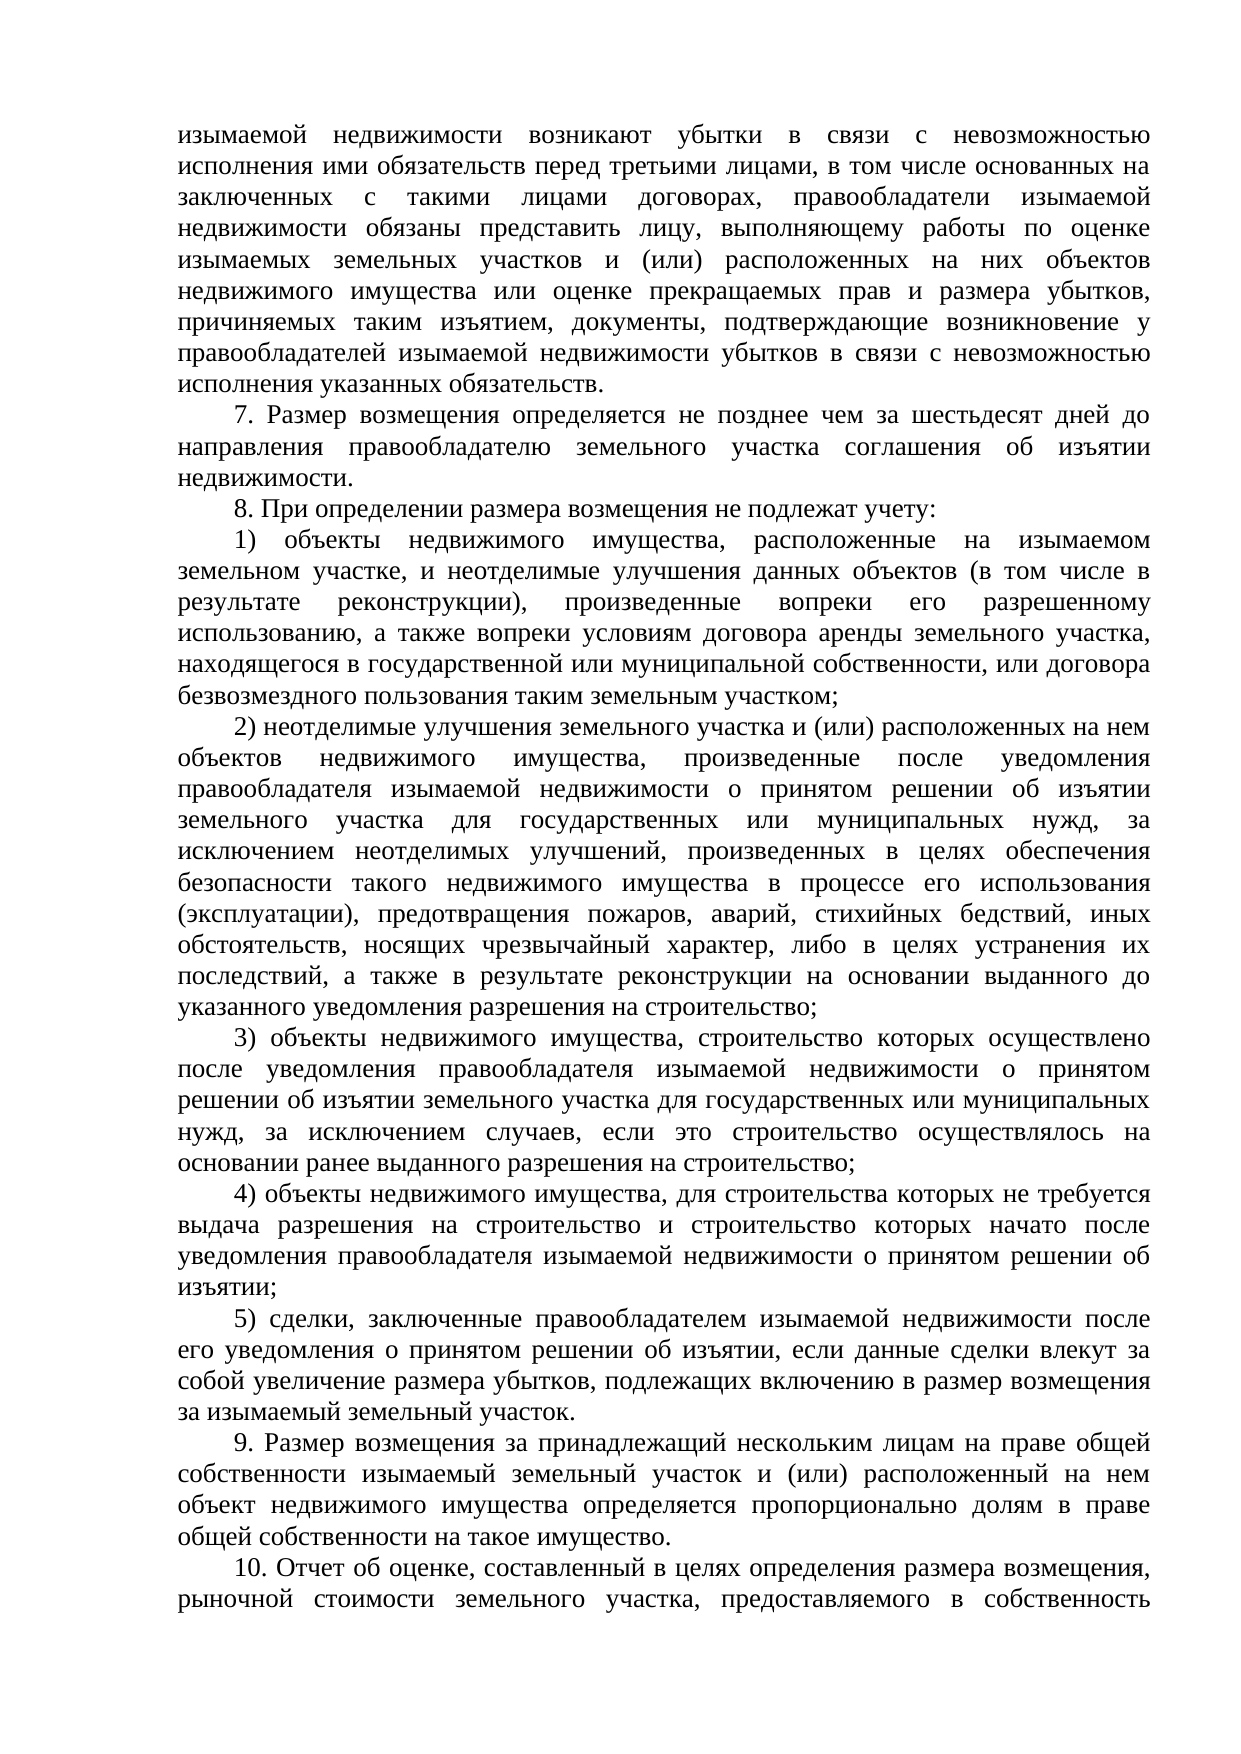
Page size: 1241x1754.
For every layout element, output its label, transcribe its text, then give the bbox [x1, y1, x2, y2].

text 1) объекты недвижимого имущества, расположенные на изымаемом земельном участке, и неотделимые улучшения данных объектов (в том числе в результате реконструкции), произведенные вопреки его разрешенному использованию, а также вопреки условиям договора аренды земельного участка, находящегося в государственной или муниципальной собственности, или договора безвозмездного пользования таким земельным участком; [177, 523, 1152, 710]
text 8. При определении размера возмещения не подлежат учету: [177, 492, 1152, 523]
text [177, 1551, 1152, 1613]
text 7. Размер возмещения определяется не позднее чем за шестьдесят дней до направления правообладателю земельного участка соглашения об изъятии недвижимости. [177, 398, 1152, 492]
text 5) сделки, заключенные правообладателем изымаемой недвижимости после его уведомления о принятом решении об изъятии, если данные сделки влекут за собой увеличение размера убытков, подлежащих включению в размер возмещения за изымаемый земельный участок. [177, 1302, 1152, 1426]
text 4) объекты недвижимого имущества, для строительства которых не требуется выдача разрешения на строительство и строительство которых начато после уведомления правообладателя изымаемой недвижимости о принятом решении об изъятии; [177, 1177, 1152, 1302]
text 3) объекты недвижимого имущества, строительство которых осуществлено после уведомления правообладателя изымаемой недвижимости о принятом решении об изъятии земельного участка для государственных или муниципальных нужд, за исключением случаев, если это строительство осуществлялось на основании ранее выданного разрешения на строительство; [177, 1021, 1152, 1177]
text 9. Размер возмещения за принадлежащий нескольким лицам на праве общей собственности изымаемый земельный участок и (или) расположенный на нем объект недвижимого имущества определяется пропорционально долям в праве общей собственности на такое имущество. [177, 1426, 1152, 1551]
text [177, 118, 1152, 398]
text 2) неотделимые улучшения земельного участка и (или) расположенных на нем объектов недвижимого имущества, произведенные после уведомления правообладателя изымаемой недвижимости о принятом решении об изъятии земельного участка для государственных или муниципальных нужд, за исключением неотделимых улучшений, произведенных в целях обеспечения безопасности такого недвижимого имущества в процессе его использования (эксплуатации), предотвращения пожаров, аварий, стихийных бедствий, иных обстоятельств, носящих чрезвычайный характер, либо в целях устранения их последствий, а также в результате реконструкции на основании выданного до указанного уведомления разрешения на строительство; [177, 710, 1152, 1021]
